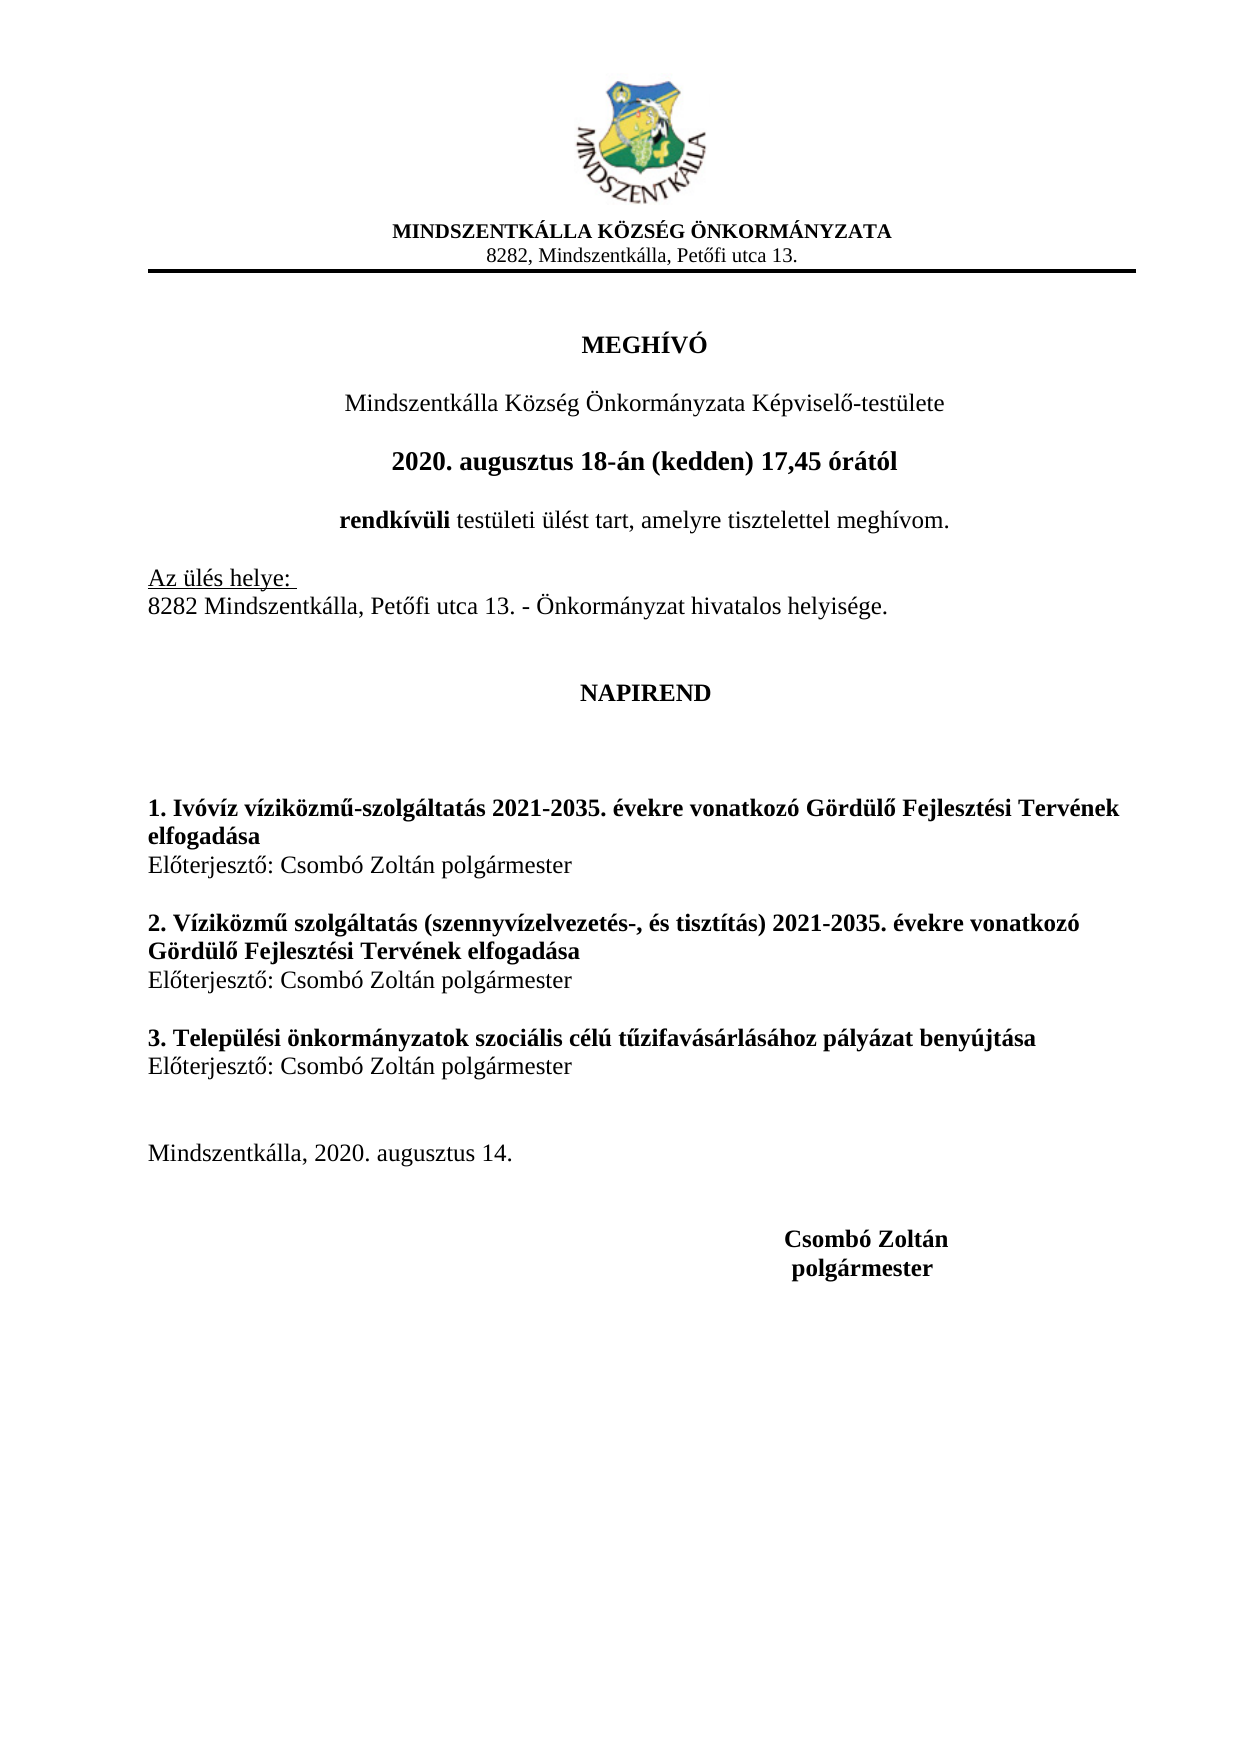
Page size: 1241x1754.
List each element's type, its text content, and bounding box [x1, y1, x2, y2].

text 2020. augusztus 18-án (kedden) 17,45 órától [148, 445, 1141, 476]
text 1. Ivóvíz víziközmű-szolgáltatás 2021-2035. évekre vonatkozó Gördülő Fejlesztési Tervének elfogadása [148, 793, 1144, 850]
text Az ülés helye: [148, 563, 1141, 591]
text 3. Települési önkormányzatok szociális célú tűzifavásárlásához pályázat benyújtása [148, 1023, 1144, 1051]
text polgármester [148, 1253, 1144, 1310]
text MEGHÍVÓ [148, 330, 1141, 359]
text 2. Víziközmű szolgáltatás (szennyvízelvezetés-, és tisztítás) 2021-2035. évekre vonatkozó Gördülő Fejlesztési Tervének elfogadása [148, 908, 1144, 965]
text NAPIREND [148, 678, 1144, 706]
text Mindszentkálla, 2020. augusztus 14. [148, 1138, 1144, 1166]
text Előterjesztő: Csombó Zoltán polgármester [148, 965, 1144, 994]
text Csombó Zoltán [516, 1224, 1144, 1253]
text Előterjesztő: Csombó Zoltán polgármester [148, 1051, 1144, 1080]
text Előterjesztő: Csombó Zoltán polgármester [148, 850, 1144, 879]
text 8282 Mindszentkálla, Petőfi utca 13. - Önkormányzat hivatalos helyisége. [148, 591, 1141, 620]
picture [573, 73, 710, 205]
text Mindszentkálla Község Önkormányzata Képviselő-testülete [148, 388, 1141, 416]
text rendkívüli testületi ülést tart, amelyre tisztelettel meghívom. [148, 505, 1141, 534]
